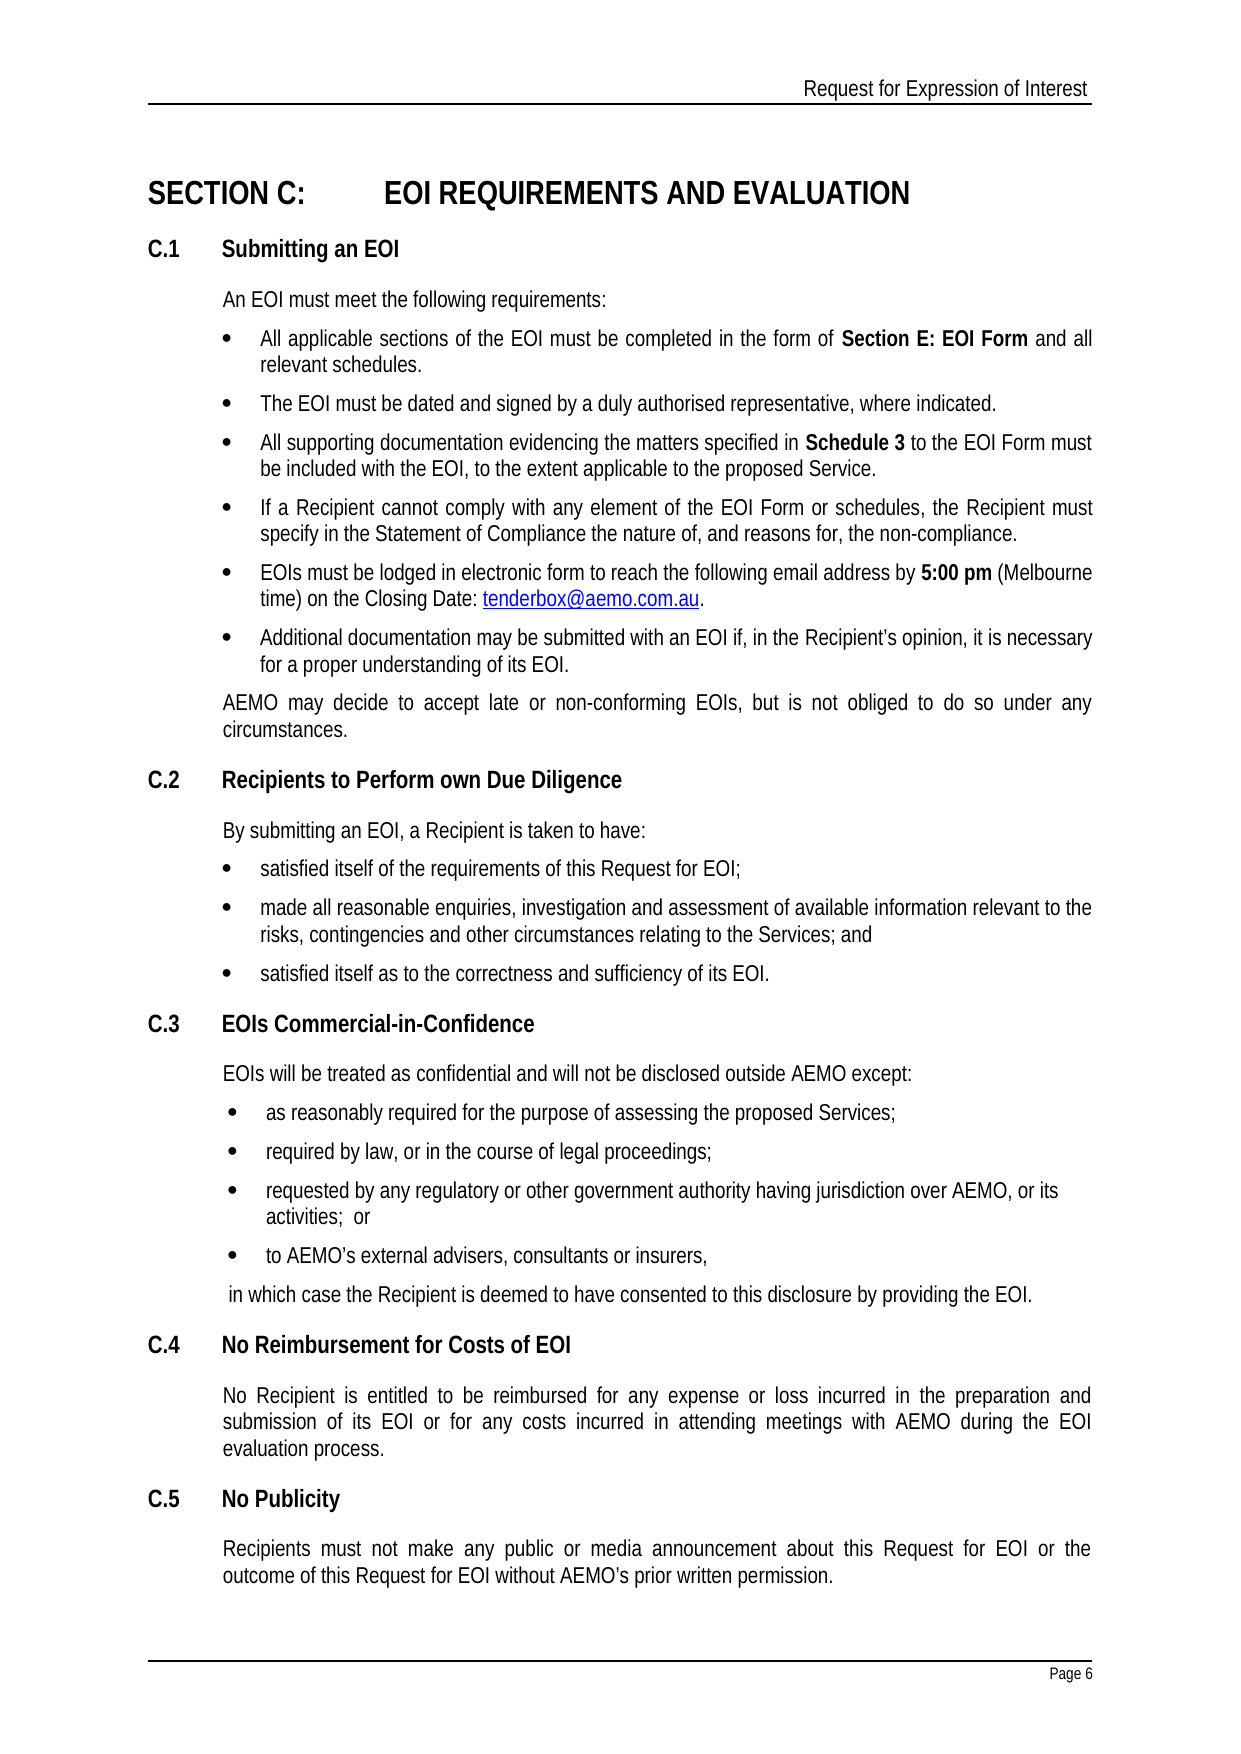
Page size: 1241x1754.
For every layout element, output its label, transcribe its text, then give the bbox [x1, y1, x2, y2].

text in which case the Recipient is deemed to have consented to this disclosure by providing the EOI. [228, 1281, 1092, 1307]
text AEMO may decide to accept late or non-conforming EOIs, but is not obliged to do so under any circumstances. [223, 689, 1092, 742]
subtitle Submitting an EOI [148, 234, 1092, 263]
subtitle No Reimbursement for Costs of EOI [148, 1330, 1092, 1359]
list required by law, or in the course of legal proceedings; [228, 1138, 1092, 1164]
list satisfied itself of the requirements of this Request for EOI; [223, 855, 1092, 882]
list made all reasonable enquiries, investigation and assessment of available information relevant to the risks, contingencies and other circumstances relating to the Services; and [223, 894, 1092, 947]
text Recipients must not make any public or media announcement about this Request for EOI or the outcome of this Request for EOI without AEMO’s prior written permission. [223, 1535, 1092, 1588]
text By submitting an EOI, a Recipient is taken to have: [223, 817, 1092, 843]
list to AEMO’s external advisers, consultants or insurers, [228, 1242, 1092, 1268]
text An EOI must meet the following requirements: [223, 286, 1092, 312]
list Additional documentation may be submitted with an EOI if, in the Recipient’s opinion, it is necessary for a proper understanding of its EOI. [223, 624, 1092, 677]
subtitle EOI REQUIREMENTS AND EVALUATION [148, 173, 1092, 211]
list All supporting documentation evidencing the matters specified in Schedule 3 to the EOI Form must be included with the EOI, to the extent applicable to the proposed Service. [223, 428, 1092, 481]
list The EOI must be dated and signed by a duly authorised representative, where indicated. [223, 390, 1092, 416]
subtitle No Publicity [148, 1484, 1092, 1512]
text EOIs will be treated as confidential and will not be disclosed outside AEMO except: [223, 1060, 1092, 1087]
list EOIs must be lodged in electronic form to reach the following email address by 5:00 pm (Melbourne time) on the Closing Date: tenderbox@aemo.com.au. [223, 559, 1092, 612]
list If a Recipient cannot comply with any element of the EOI Form or schedules, the Recipient must specify in the Statement of Compliance the nature of, and reasons for, the non-compliance. [223, 494, 1092, 546]
list All applicable sections of the EOI must be completed in the form of Section E: EOI Form and all relevant schedules. [223, 324, 1092, 377]
text No Recipient is entitled to be reimbursed for any expense or loss incurred in the preparation and submission of its EOI or for any costs incurred in attending meetings with AEMO during the EOI evaluation process. [223, 1382, 1092, 1461]
subtitle Recipients to Perform own Due Diligence [148, 765, 1092, 794]
list as reasonably required for the purpose of assessing the proposed Services; [228, 1099, 1092, 1126]
list requested by any regulatory or other government authority having jurisdiction over AEMO, or its activities; or [228, 1177, 1092, 1229]
subtitle EOIs Commercial-in-Confidence [148, 1009, 1092, 1037]
list satisfied itself as to the correctness and sufficiency of its EOI. [223, 959, 1092, 986]
